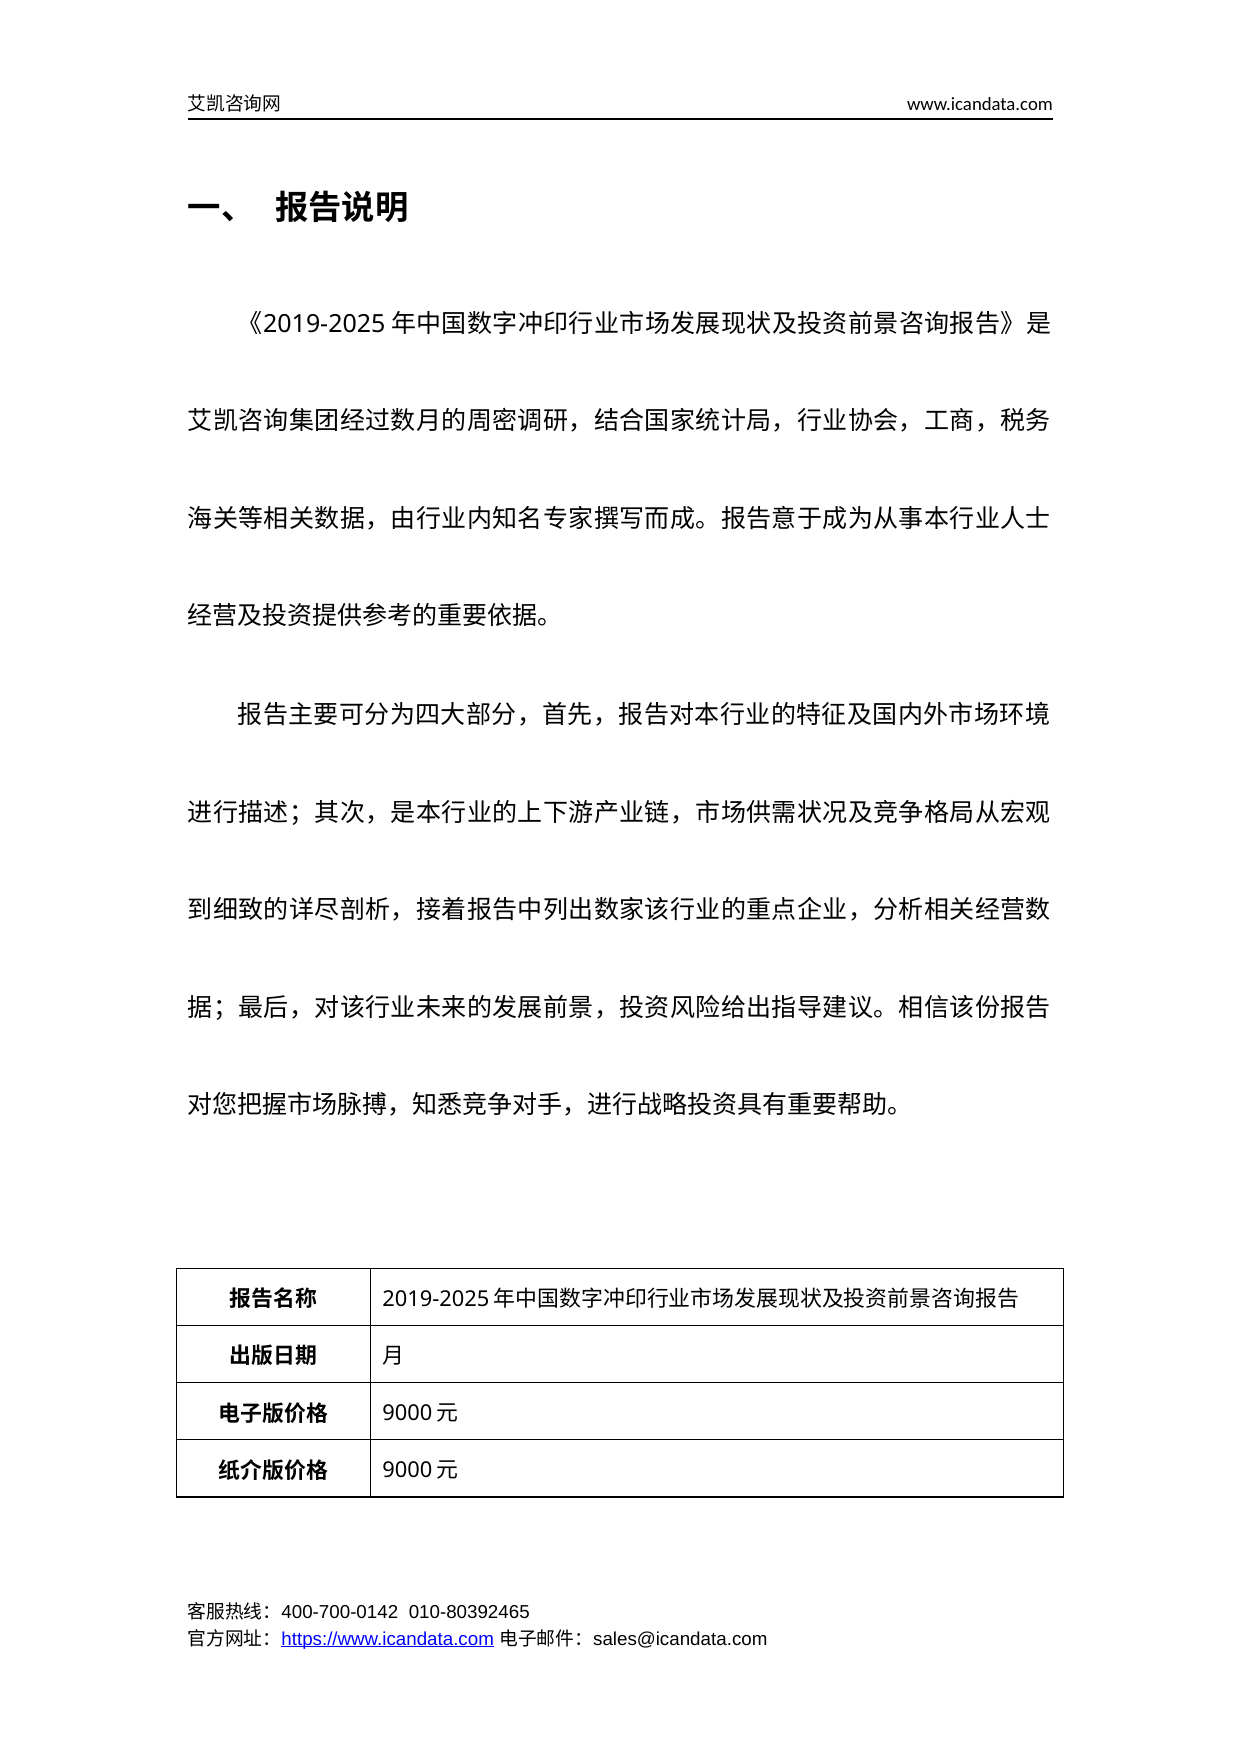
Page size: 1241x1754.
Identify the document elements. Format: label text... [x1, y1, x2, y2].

table_header 2019-2025年中国数字冲印行业市场发展现状及投资前景咨询报告 [371, 1269, 1063, 1325]
table_cell 9000元 [371, 1383, 1063, 1439]
table_header 报告名称 [177, 1269, 370, 1325]
table_cell 电子版价格 [177, 1383, 370, 1439]
subtitle 报告说明 [187, 172, 1053, 237]
table_cell 纸介版价格 [177, 1440, 370, 1496]
table_cell 9000元 [371, 1440, 1063, 1496]
text 《2019-2025年中国数字冲印行业市场发展现状及投资前景咨询报告》是艾凯咨询集团经过数月的周密调研，结合国家统计局，行业协会，工商，税务海关等相关数据，由行业内知名专家撰写而成。报告意于成为从事本行业人士经营及投资提供参考的重要依据。 [187, 289, 1053, 646]
table_cell 出版日期 [177, 1326, 370, 1382]
table_cell 月 [371, 1326, 1063, 1382]
text 报告主要可分为四大部分，首先，报告对本行业的特征及国内外市场环境进行描述；其次，是本行业的上下游产业链，市场供需状况及竞争格局从宏观到细致的详尽剖析，接着报告中列出数家该行业的重点企业，分析相关经营数据；最后，对该行业未来的发展前景，投资风险给出指导建议。相信该份报告对您把握市场脉搏，知悉竞争对手，进行战略投资具有重要帮助。 [187, 681, 1053, 1136]
